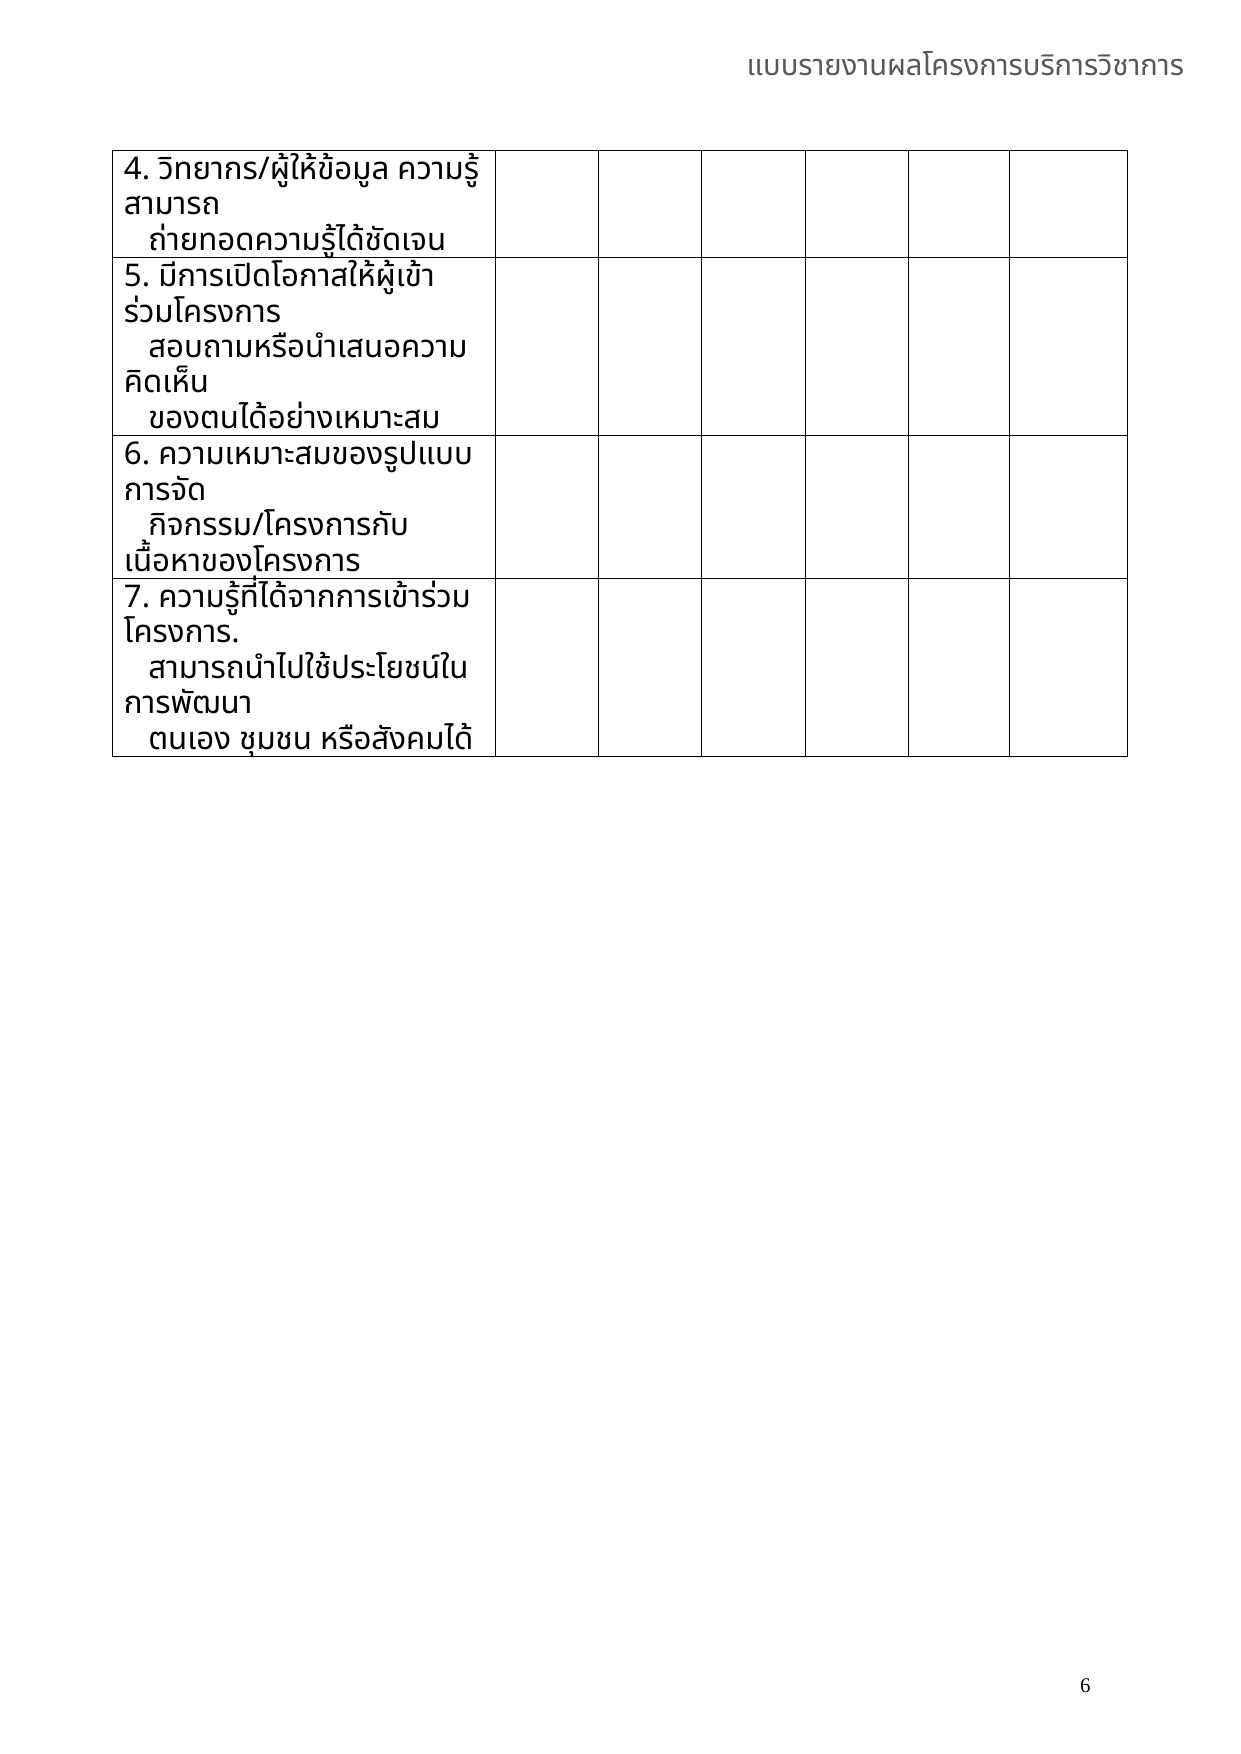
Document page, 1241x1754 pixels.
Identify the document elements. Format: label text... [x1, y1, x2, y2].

table_cell [599, 258, 701, 435]
table_cell [496, 579, 598, 756]
table_cell [599, 436, 701, 578]
table_cell [496, 258, 598, 435]
table_cell [599, 151, 701, 257]
table_cell [496, 436, 598, 578]
table_cell 5. มีการเปิดโอกาสให้ผู้เข้าร่วมโครงการ สอบถามหรือนำเสนอความคิดเห็น ของตนได้อย่างเหมาะสม [113, 258, 495, 435]
table_cell 4. วิทยากร/ผู้ให้ข้อมูล ความรู้สามารถ ถ่ายทอดความรู้ได้ชัดเจน [113, 151, 495, 257]
table_cell [806, 258, 908, 435]
table_cell 7. ความรู้ที่ได้จากการเข้าร่วมโครงการ. สามารถนำไปใช้ประโยชน์ในการพัฒนา ตนเอง ชุมชน หรือสังคมได้ [113, 579, 495, 756]
table_cell [909, 258, 1009, 435]
table_cell [1010, 151, 1127, 257]
table_cell [1010, 579, 1127, 756]
table_cell [909, 436, 1009, 578]
table_cell [806, 579, 908, 756]
table_cell [909, 151, 1009, 257]
table_cell [702, 436, 805, 578]
table_cell [1010, 436, 1127, 578]
table_cell [702, 258, 805, 435]
table_cell [1010, 258, 1127, 435]
table_cell [599, 579, 701, 756]
table_cell [702, 579, 805, 756]
table_cell [806, 151, 908, 257]
table_cell [806, 436, 908, 578]
table_cell [702, 151, 805, 257]
table_cell 6. ความเหมาะสมของรูปแบบการจัด กิจกรรม/โครงการกับเนื้อหาของโครงการ [113, 436, 495, 578]
table_cell [909, 579, 1009, 756]
table_cell [496, 151, 598, 257]
